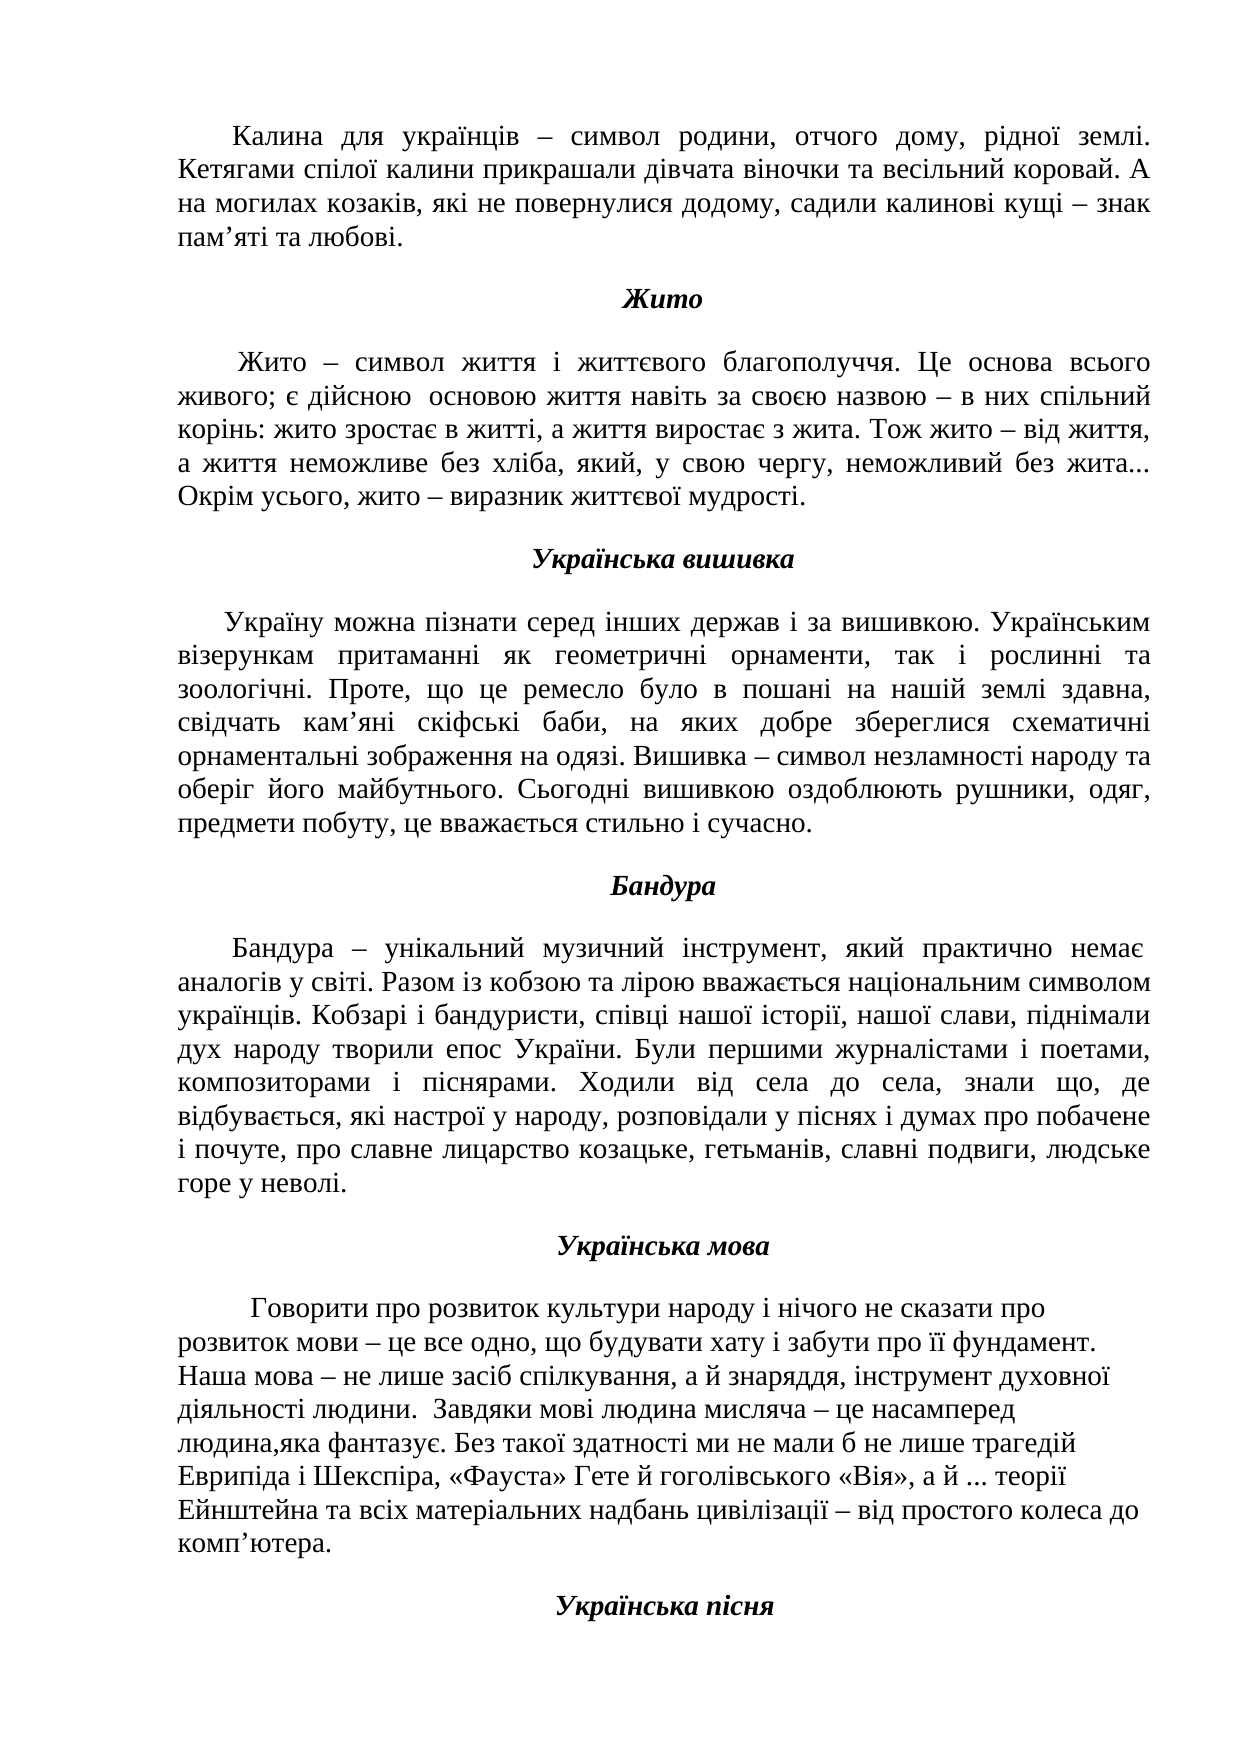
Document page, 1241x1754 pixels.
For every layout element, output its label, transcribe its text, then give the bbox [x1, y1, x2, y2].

text Українська мова [177, 1228, 1152, 1261]
text Бандура – унікальний музичний інструмент, який практично немає аналогів у світі. Разом із кобзою та лірою вважається національним символом українців. Кобзарі і бандуристи, співці нашої історії, нашої слави, піднімали дух народу творили епос України. Були першими журналістами і поетами, композиторами і піснярами. Ходили від села до села, знали що, де відбувається, які настрої у народу, розповідали у піснях і думах про побачене і почуте, про славне лицарство козацьке, гетьманів, славні подвиги, людське горе у неволі. [177, 930, 1152, 1199]
text Жито – символ життя і життєвого благополуччя. Це основа всього живого; є дійсною основою життя навіть за своєю назвою – в них спільний корінь: жито зростає в житті, а життя виростає з жита. Тож жито – від життя, а життя неможливе без хліба, який, у свою чергу, неможливий без жита... Окрім усього, жито – виразник життєвої мудрості. [177, 344, 1152, 512]
text Україну можна пізнати серед інших держав і за вишивкою. Українським візерункам притаманні як геометричні орнаменти, так і рослинні та зоологічні. Проте, що це ремесло було в пошані на нашій землі здавна, свідчать кам’яні скіфські баби, на яких добре збереглися схематичні орнаментальні зображення на одязі. Вишивка – символ незламності народу та оберіг його майбутнього. Сьогодні вишивкою оздоблюють рушники, одяг, предмети побуту, це вважається стильно і сучасно. [177, 604, 1152, 838]
text Калина для українців – символ родини, отчого дому, рідної землі. Кетягами спілої калини прикрашали дівчата віночки та весільний коровай. А на могилах козаків, які не повернулися додому, садили калинові кущі – знак пам’яті та любові. [177, 118, 1152, 252]
text Бандура [177, 868, 1152, 901]
text Українська вишивка [177, 541, 1152, 574]
text Говорити про розвиток культури народу і нічого не сказати про розвиток мови – це все одно, що будувати хату і забути про її фундамент. Наша мова – не лише засіб спілкування, а й знаряддя, інструмент духовної діяльності людини. Завдяки мові людина мисляча – це насамперед людина,яка фантазує. Без такої здатності ми не мали б не лише трагедій Еврипіда і Шекспіра, «Фауста» Гете й гоголівського «Вія», а й ... теорії Ейнштейна та всіх матеріальних надбань цивілізації – від простого колеса до комп’ютера. [177, 1291, 1152, 1559]
text Жито [177, 281, 1152, 315]
text Українська пісня [177, 1588, 1152, 1622]
